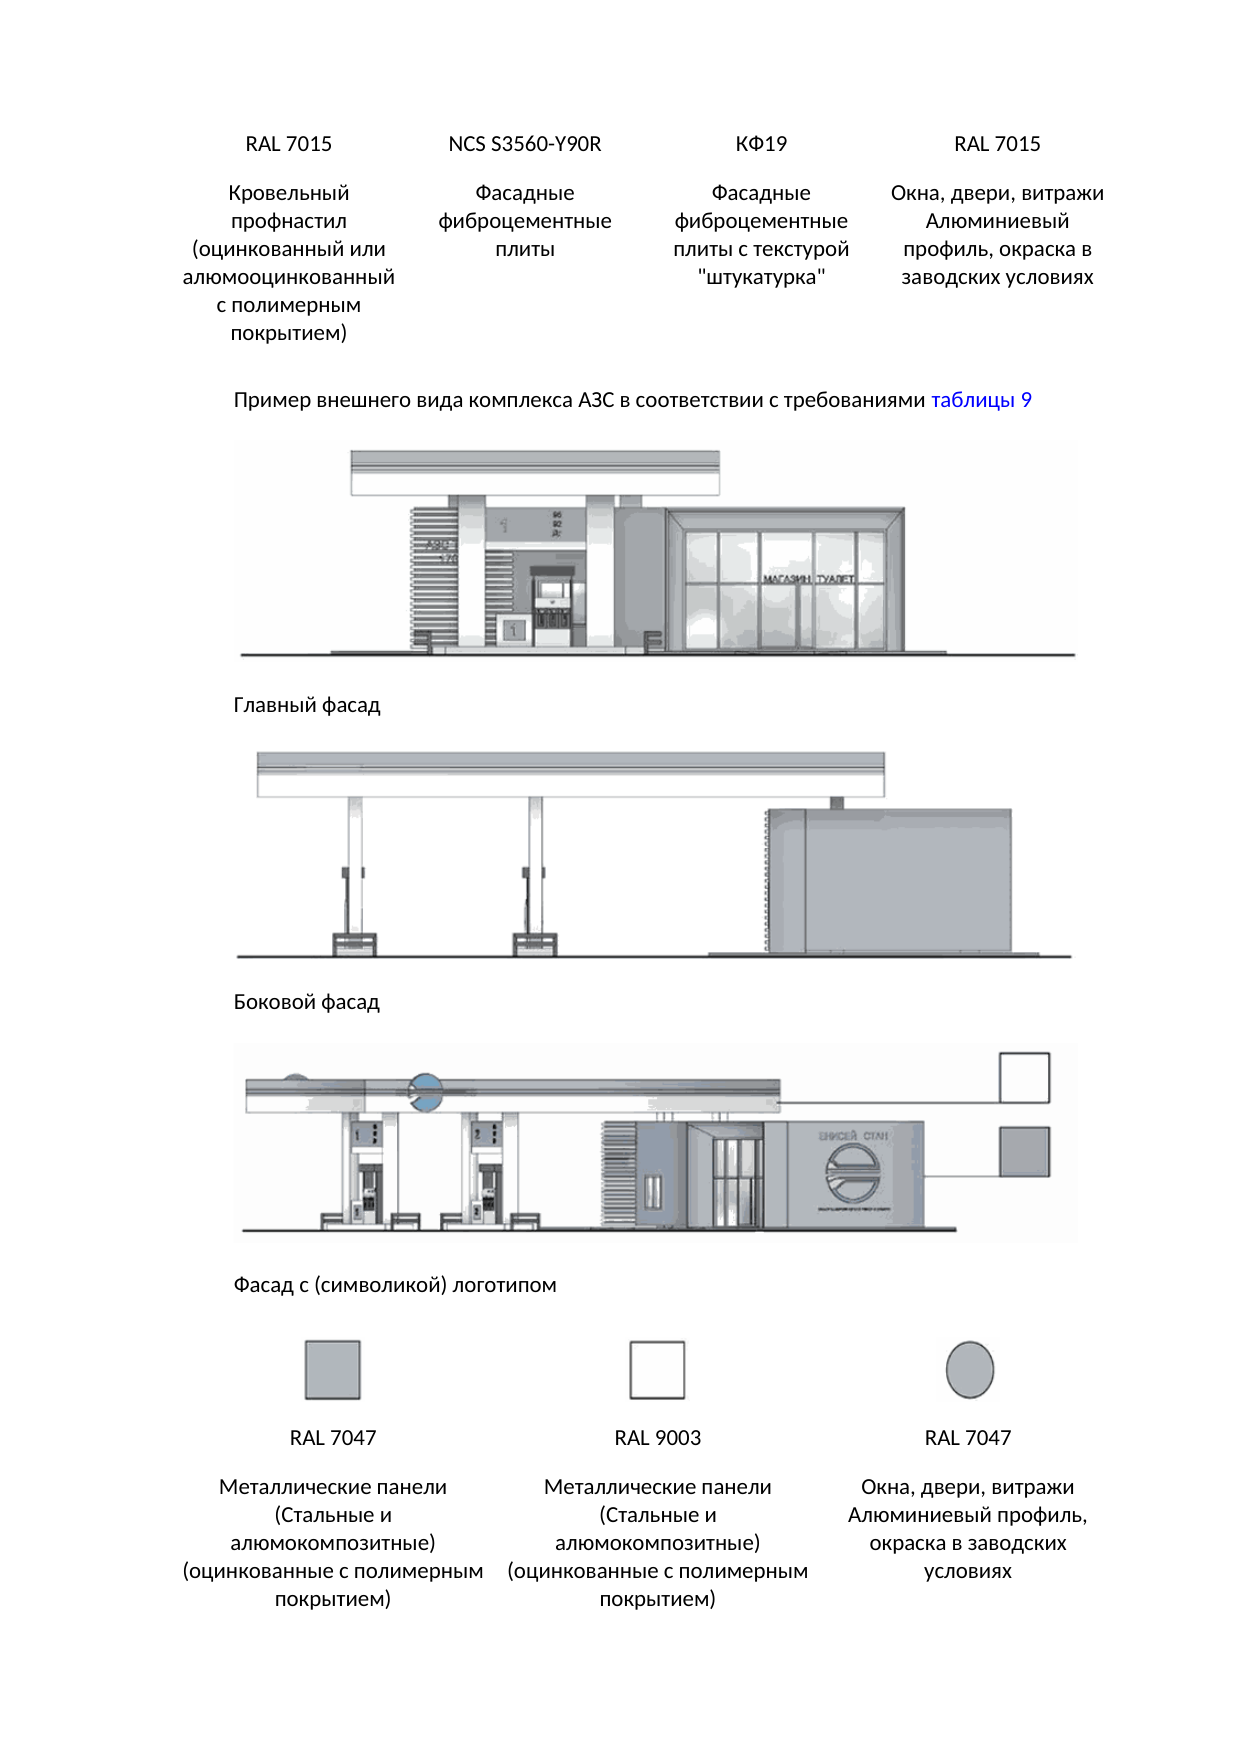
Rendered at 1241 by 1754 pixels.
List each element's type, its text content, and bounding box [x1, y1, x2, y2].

text Пример внешнего вида комплекса АЗС в соответствии с требованиями таблицы 9 [177, 385, 1152, 413]
text Боковой фасад [177, 987, 1152, 1015]
picture [233, 440, 1079, 662]
table_cell Фасадные фиброцементные плиты [407, 168, 643, 357]
table_header [820, 1326, 1116, 1413]
text Главный фасад [177, 690, 1152, 718]
table_header [171, 1326, 495, 1413]
picture [233, 1043, 1079, 1243]
table_cell RAL 9003 [495, 1413, 820, 1462]
table_cell NCS S3560-Y90R [407, 118, 643, 167]
table_cell КФ19 [643, 118, 879, 167]
table_cell Кровельный профнастил (оцинкованный или алюмооцинкованный с полимерным покрытием) [171, 168, 407, 357]
picture [233, 746, 1079, 960]
picture [625, 1337, 691, 1402]
table_cell RAL 7015 [880, 118, 1116, 167]
table_header [495, 1326, 820, 1413]
picture [300, 1337, 366, 1402]
text Фасад с (символикой) логотипом [177, 1270, 1152, 1298]
picture [935, 1337, 1001, 1402]
table_cell Окна, двери, витражи Алюминиевый профиль, окраска в заводских условиях [880, 168, 1116, 357]
table_cell Металлические панели (Стальные и алюмокомпозитные) (оцинкованные с полимерным покрытием) [495, 1462, 820, 1623]
table_cell RAL 7047 [171, 1413, 495, 1462]
table_cell RAL 7047 [820, 1413, 1116, 1462]
table_cell Металлические панели (Стальные и алюмокомпозитные) (оцинкованные с полимерным покрытием) [171, 1462, 495, 1623]
table_cell Окна, двери, витражи Алюминиевый профиль, окраска в заводских условиях [820, 1462, 1116, 1623]
table_cell Фасадные фиброцементные плиты с текстурой "штукатурка" [643, 168, 879, 357]
table_cell RAL 7015 [171, 118, 407, 167]
